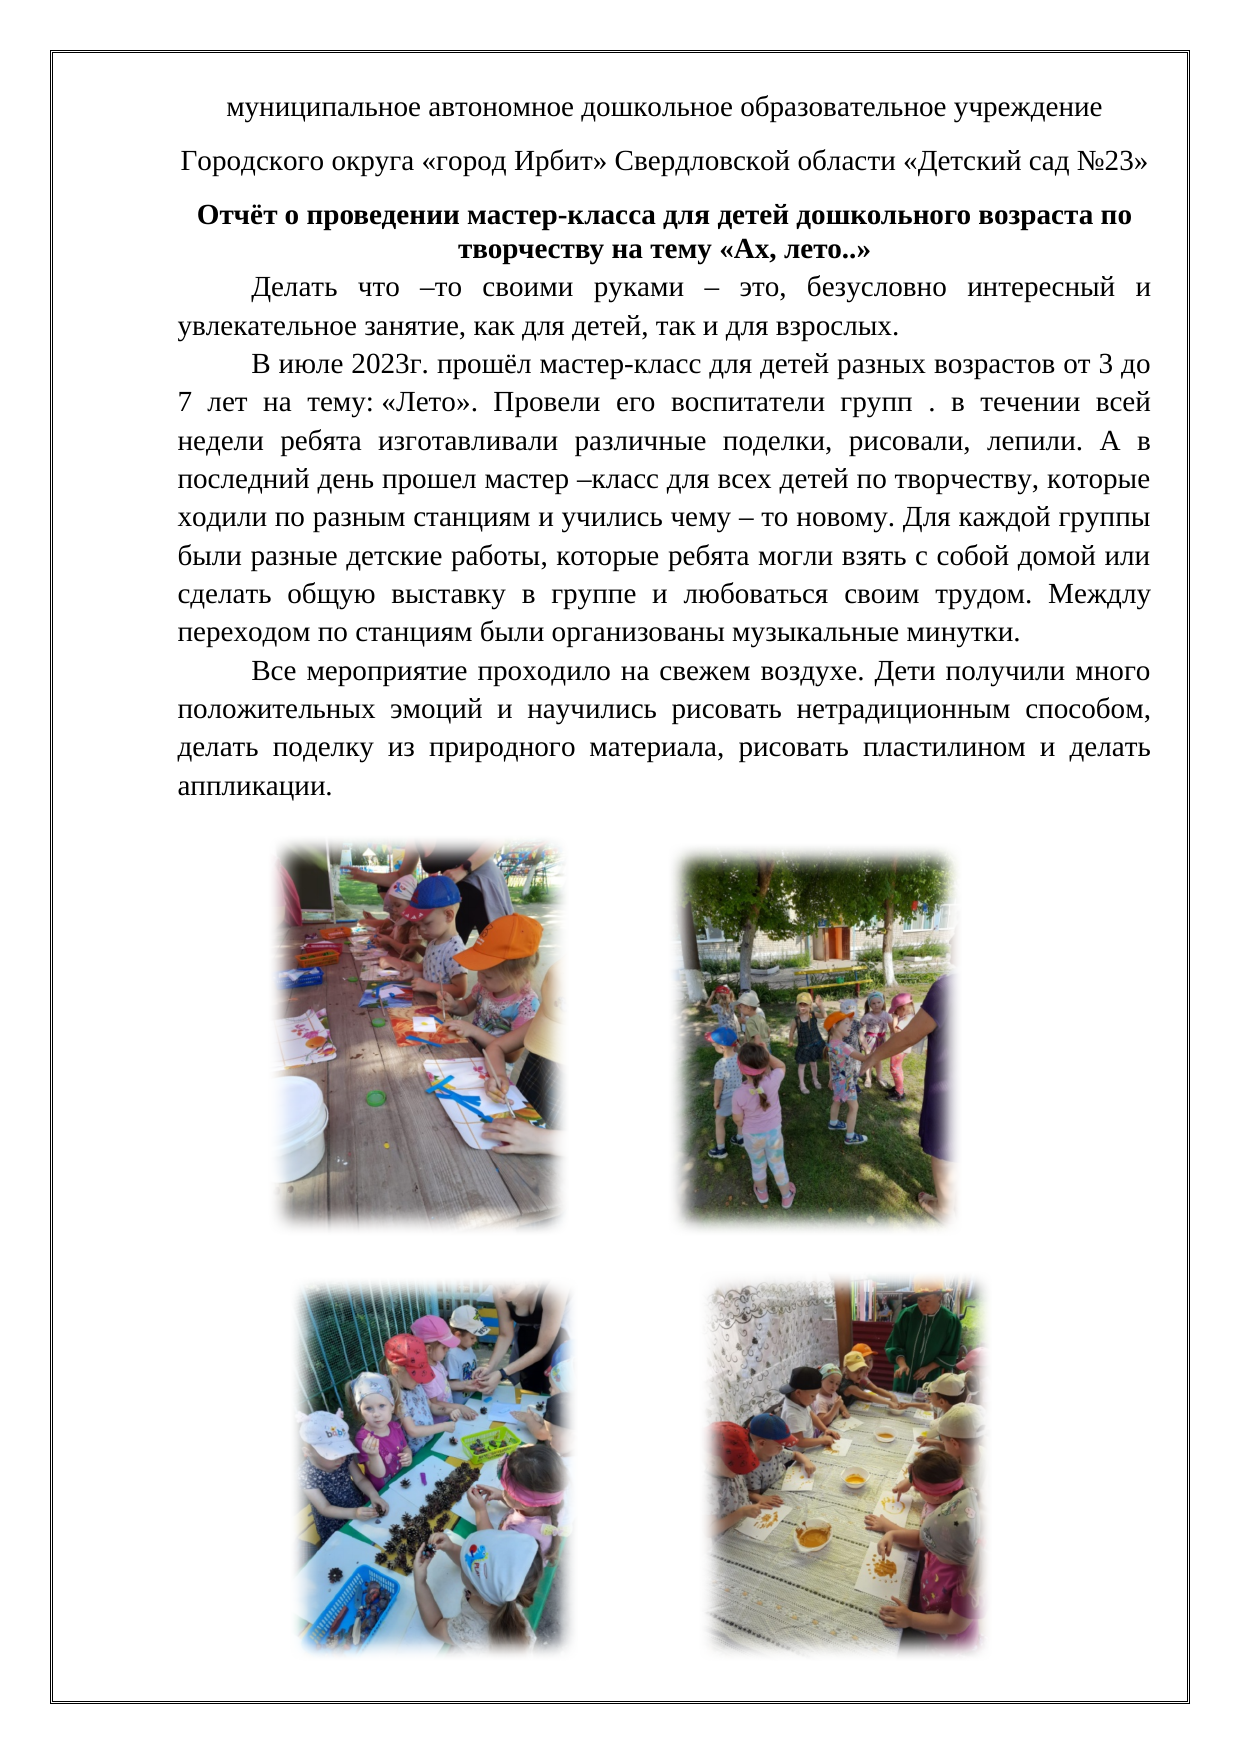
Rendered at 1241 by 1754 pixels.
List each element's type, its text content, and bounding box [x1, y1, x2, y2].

text В июле 2023г. прошёл мастер-класс для детей разных возрастов от 3 до 7 лет на тему: «Лето». Провели его воспитатели групп . в течении всей недели ребята изготавливали различные поделки, рисовали, лепили. А в последний день прошел мастер –класс для всех детей по творчеству, которые ходили по разным станциям и учились чему – то новому. Для каждой группы были разные детские работы, которые ребята могли взять с собой домой или сделать общую выставку в группе и любоваться своим трудом. Междлу переходом по станциям были организованы музыкальные минутки. [177, 341, 1152, 648]
picture [297, 864, 541, 1207]
text муниципальное автономное дошкольное образовательное учреждение [177, 89, 1152, 122]
text Городского округа «город Ирбит» Свердловской области «Детский сад №23» [177, 143, 1152, 177]
picture [319, 1306, 550, 1632]
text Делать что –то своими руками – это, безусловно интересный и увлекательное занятие, как для детей, так и для взрослых. [177, 264, 1152, 341]
text Все мероприятие проходило на свежем воздухе. Дети получили много положительных эмоций и научились рисовать нетрадиционным способом, делать поделку из природного материала, рисовать пластилином и делать аппликации. [177, 648, 1152, 801]
picture [697, 872, 934, 1207]
picture [728, 1300, 964, 1633]
text Отчёт о проведении мастер-класса для детей дошкольного возраста по творчеству на тему «Ах, лето..» [177, 197, 1152, 264]
